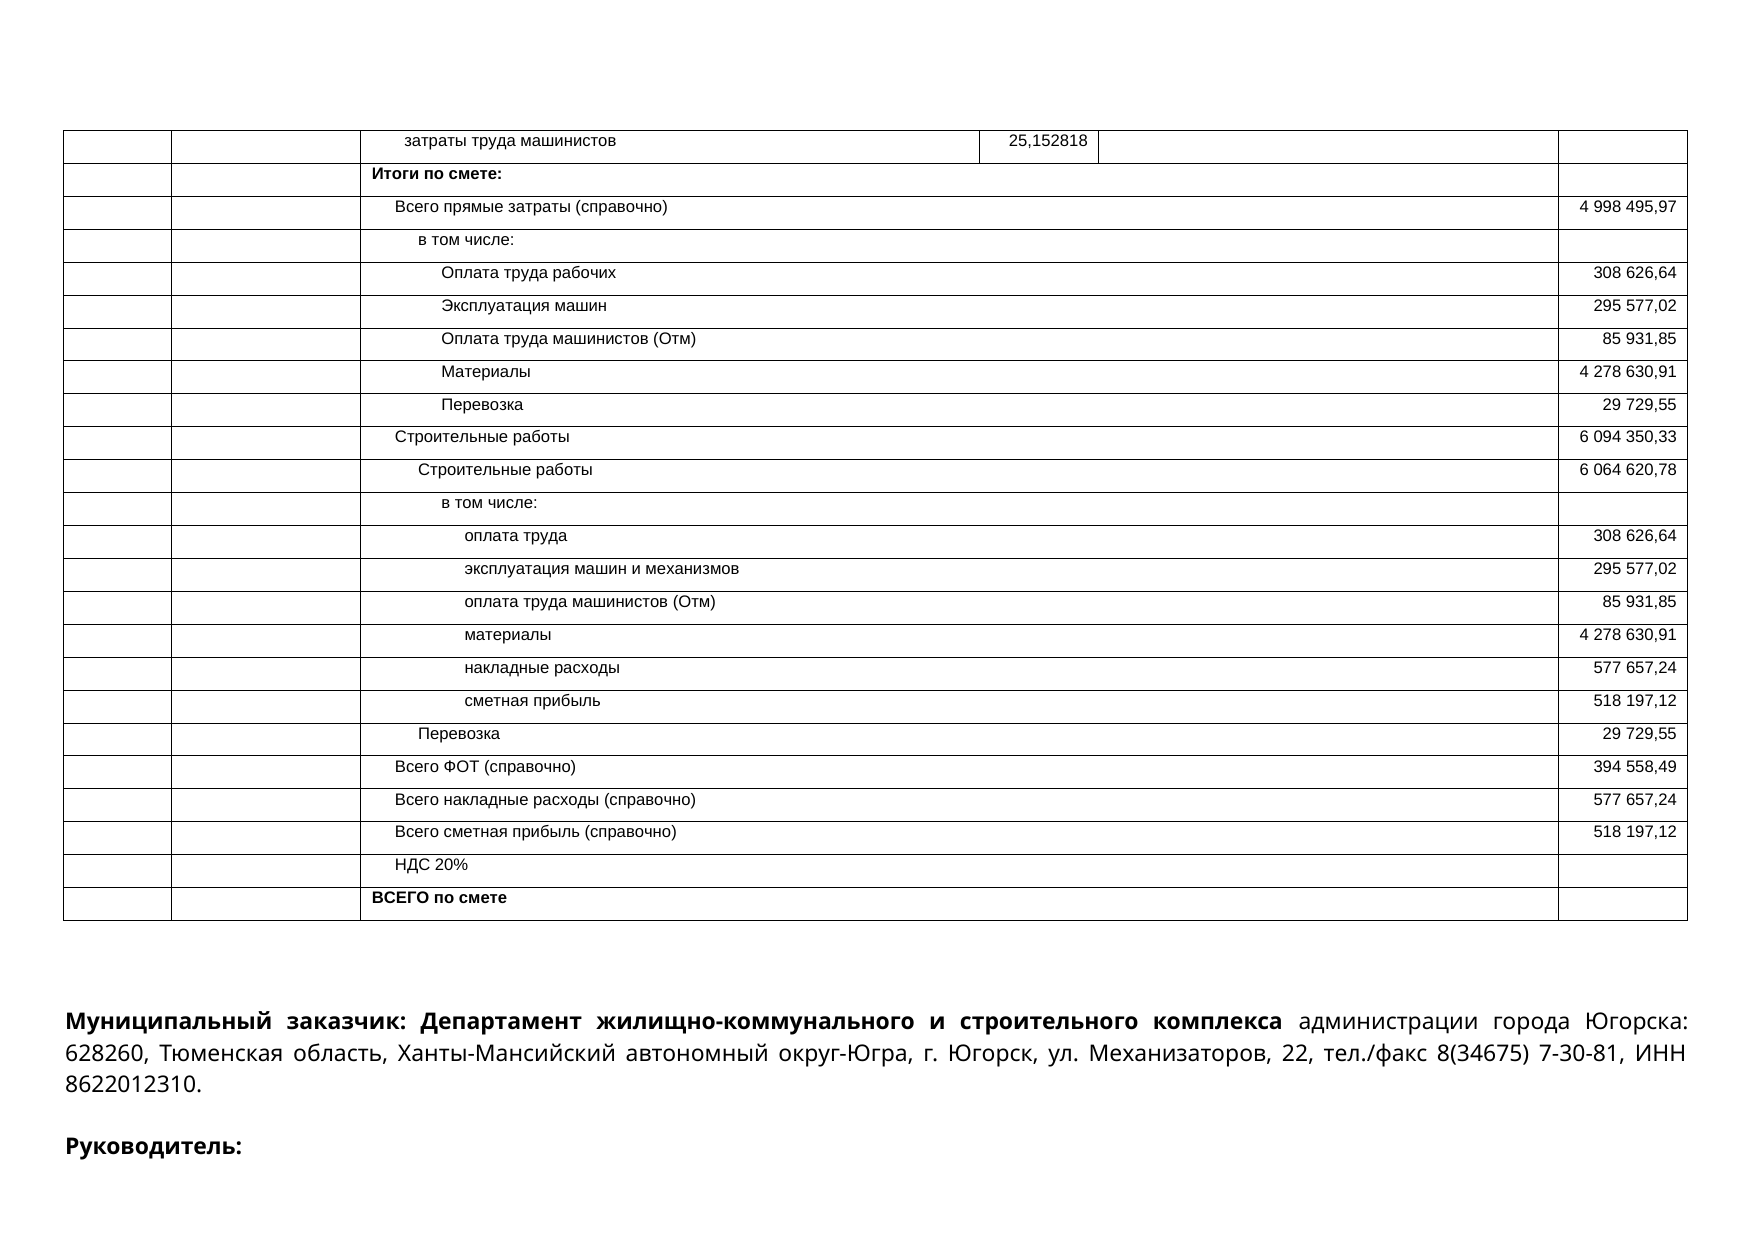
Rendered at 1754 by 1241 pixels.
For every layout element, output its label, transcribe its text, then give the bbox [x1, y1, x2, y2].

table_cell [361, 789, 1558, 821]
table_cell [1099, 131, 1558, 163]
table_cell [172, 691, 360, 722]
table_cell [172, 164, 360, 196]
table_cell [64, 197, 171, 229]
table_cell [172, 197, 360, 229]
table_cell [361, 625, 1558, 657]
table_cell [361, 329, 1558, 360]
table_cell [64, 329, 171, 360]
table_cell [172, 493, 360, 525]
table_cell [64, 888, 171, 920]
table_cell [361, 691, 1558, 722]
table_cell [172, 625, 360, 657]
text Руководитель: [65, 1130, 1689, 1161]
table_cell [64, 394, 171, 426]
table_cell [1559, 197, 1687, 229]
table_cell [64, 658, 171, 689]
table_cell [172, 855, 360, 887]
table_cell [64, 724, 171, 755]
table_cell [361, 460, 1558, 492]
text Муниципальный заказчик: Департамент жилищно-коммунального и строительного комплекса администрации города Югорска: 628260, Тюменская область, Ханты-Мансийский автономный округ-Югра, г. Югорск, ул. Механизаторов, 22, тел./факс 8(34675) 7-30-81, ИНН 8622012310. [65, 1005, 1689, 1099]
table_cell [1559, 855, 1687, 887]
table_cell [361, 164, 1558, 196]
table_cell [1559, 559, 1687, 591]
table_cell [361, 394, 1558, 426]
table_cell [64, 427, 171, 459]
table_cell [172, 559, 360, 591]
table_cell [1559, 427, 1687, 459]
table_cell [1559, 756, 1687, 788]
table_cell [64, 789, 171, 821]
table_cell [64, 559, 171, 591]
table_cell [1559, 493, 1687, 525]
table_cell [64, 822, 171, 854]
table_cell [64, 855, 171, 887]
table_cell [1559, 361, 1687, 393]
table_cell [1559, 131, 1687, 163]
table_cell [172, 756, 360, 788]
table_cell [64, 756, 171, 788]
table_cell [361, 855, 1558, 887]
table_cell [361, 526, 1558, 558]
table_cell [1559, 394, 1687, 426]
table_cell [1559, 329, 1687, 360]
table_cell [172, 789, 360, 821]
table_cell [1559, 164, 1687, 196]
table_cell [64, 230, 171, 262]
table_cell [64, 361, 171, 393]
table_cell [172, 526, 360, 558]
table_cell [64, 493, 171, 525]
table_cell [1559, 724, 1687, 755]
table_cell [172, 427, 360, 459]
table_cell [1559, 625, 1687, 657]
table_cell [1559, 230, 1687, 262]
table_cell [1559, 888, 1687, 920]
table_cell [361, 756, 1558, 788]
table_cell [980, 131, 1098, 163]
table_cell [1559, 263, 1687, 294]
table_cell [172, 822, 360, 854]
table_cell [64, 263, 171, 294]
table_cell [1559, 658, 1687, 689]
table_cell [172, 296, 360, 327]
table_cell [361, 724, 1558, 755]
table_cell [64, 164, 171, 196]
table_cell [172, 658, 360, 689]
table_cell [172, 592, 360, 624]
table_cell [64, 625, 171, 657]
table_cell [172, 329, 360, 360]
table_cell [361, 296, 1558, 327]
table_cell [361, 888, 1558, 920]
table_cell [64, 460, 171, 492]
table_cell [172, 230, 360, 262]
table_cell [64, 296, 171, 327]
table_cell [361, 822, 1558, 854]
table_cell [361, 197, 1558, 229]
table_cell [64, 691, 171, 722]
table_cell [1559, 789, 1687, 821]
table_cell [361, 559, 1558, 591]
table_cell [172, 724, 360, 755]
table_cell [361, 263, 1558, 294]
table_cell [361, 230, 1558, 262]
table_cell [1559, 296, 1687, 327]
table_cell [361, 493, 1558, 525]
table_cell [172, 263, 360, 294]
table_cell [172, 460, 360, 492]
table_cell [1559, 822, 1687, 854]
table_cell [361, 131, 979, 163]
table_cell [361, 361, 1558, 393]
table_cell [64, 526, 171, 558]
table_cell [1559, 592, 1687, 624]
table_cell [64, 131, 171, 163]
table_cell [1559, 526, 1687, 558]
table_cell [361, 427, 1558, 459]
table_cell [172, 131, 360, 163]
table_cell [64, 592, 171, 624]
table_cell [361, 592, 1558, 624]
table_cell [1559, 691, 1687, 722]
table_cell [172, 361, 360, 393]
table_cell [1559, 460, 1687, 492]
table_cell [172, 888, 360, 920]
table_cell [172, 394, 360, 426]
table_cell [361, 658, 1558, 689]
